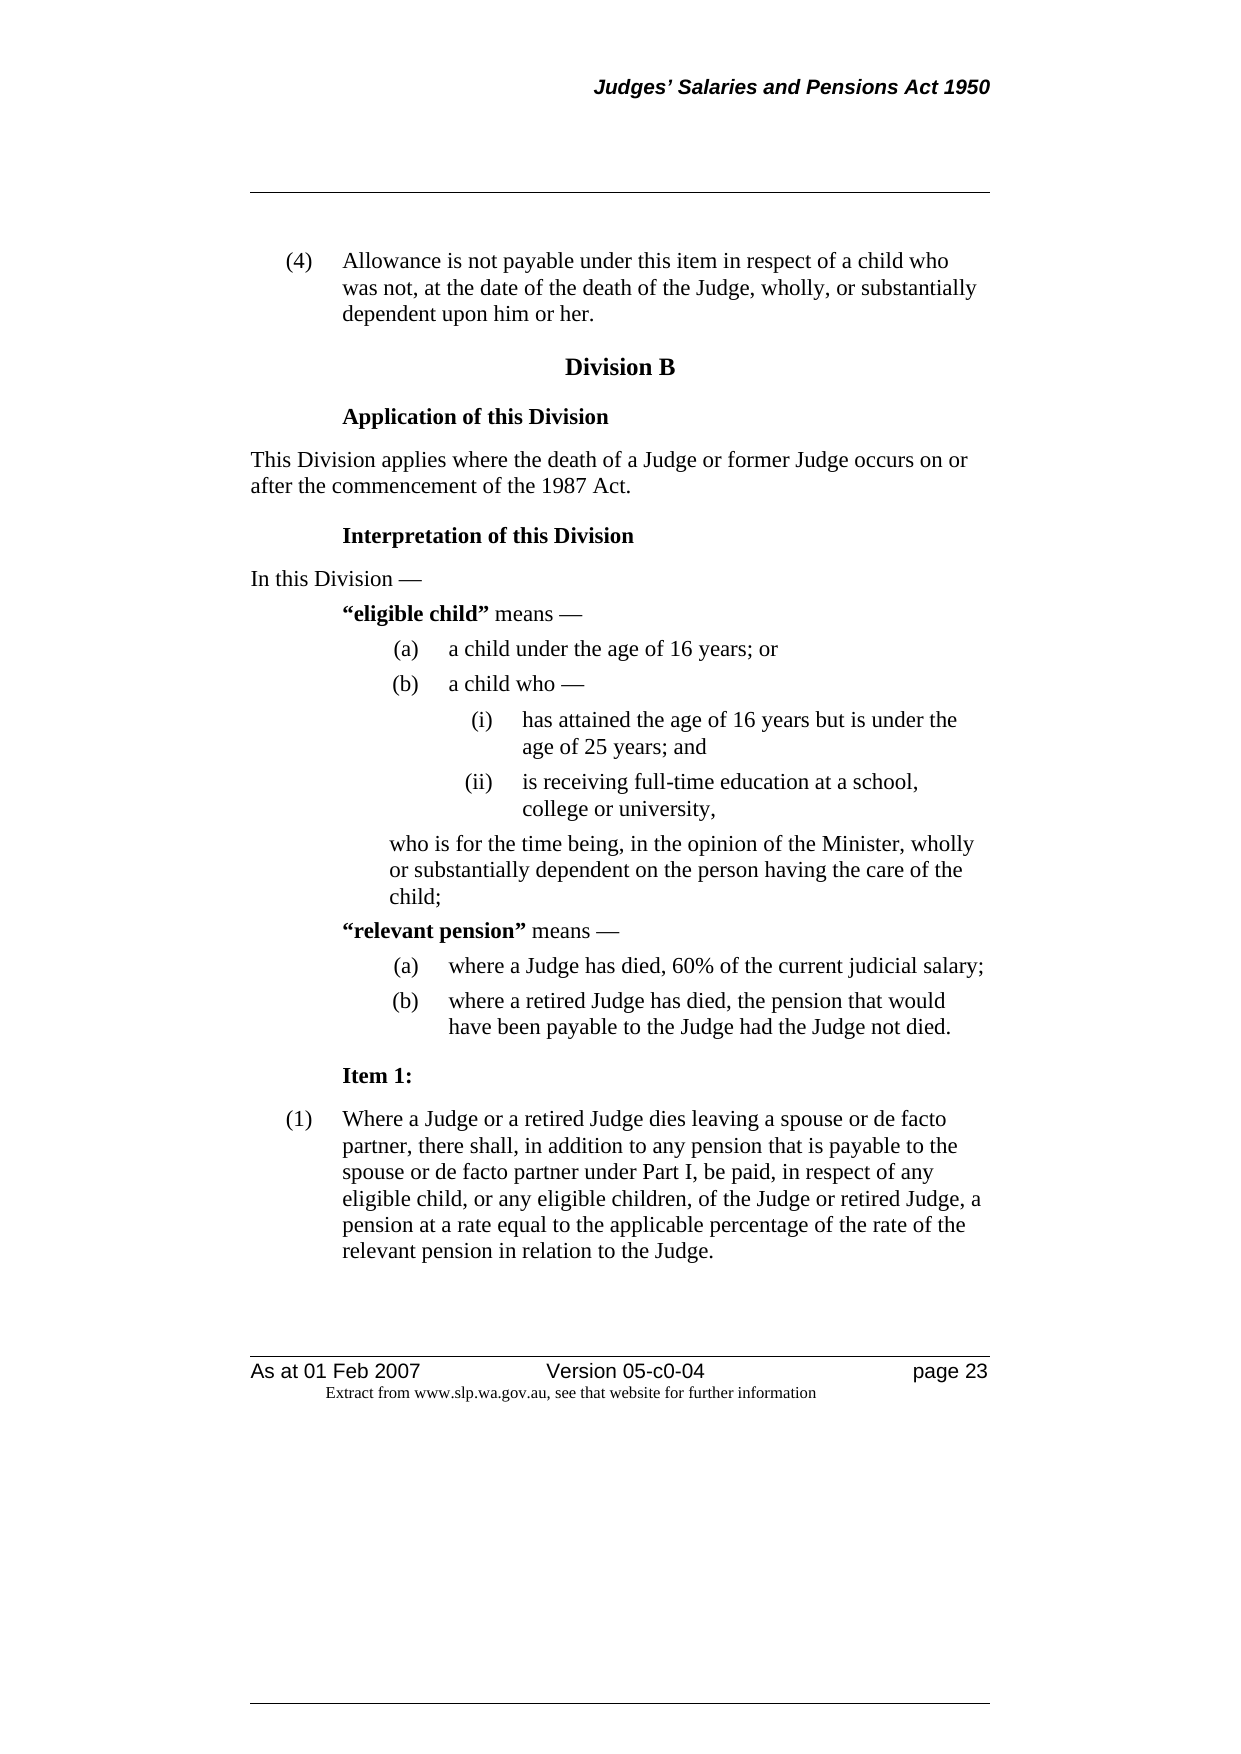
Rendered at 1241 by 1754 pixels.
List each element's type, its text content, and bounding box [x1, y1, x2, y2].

text who is for the time being, in the opinion of the Minister, wholly or substantially dependent on the person having the care of the child; [250, 830, 990, 909]
text (1) Where a Judge or a retired Judge dies leaving a spouse or de facto partner, there shall, in addition to any pension that is payable to the spouse or de facto partner under Part I, be paid, in respect of any eligible child, or any eligible children, of the Judge or retired Judge, a pension at a rate equal to the applicable percentage of the rate of the relevant pension in relation to the Judge. [250, 1106, 990, 1264]
subtitle Interpretation of this Division [250, 522, 990, 548]
text (b) where a retired Judge has died, the pension that would have been payable to the Judge had the Judge not died. [250, 987, 990, 1039]
text “relevant pension” means — [250, 917, 990, 944]
text “eligible child” means — [250, 599, 990, 626]
text (a) a child under the age of 16 years; or [250, 634, 990, 661]
text (4) Allowance is not payable under this item in respect of a child who was not, at the date of the death of the Judge, wholly, or substantially dependent upon him or her. [250, 247, 990, 327]
text In this Division — [250, 565, 990, 591]
text (b) a child who — [250, 670, 990, 697]
subtitle Application of this Division [250, 403, 990, 429]
text This Division applies where the death of a Judge or former Judge occurs on or after the commencement of the 1987 Act. [250, 446, 990, 499]
subtitle Item 1: [250, 1062, 990, 1089]
subtitle Division B [250, 352, 990, 380]
text (i) has attained the age of 16 years but is under the age of 25 years; and [250, 705, 990, 759]
text (a) where a Judge has died, 60% of the current judicial salary; [250, 952, 990, 978]
text (ii) is receiving full-time education at a school, college or university, [250, 768, 990, 822]
